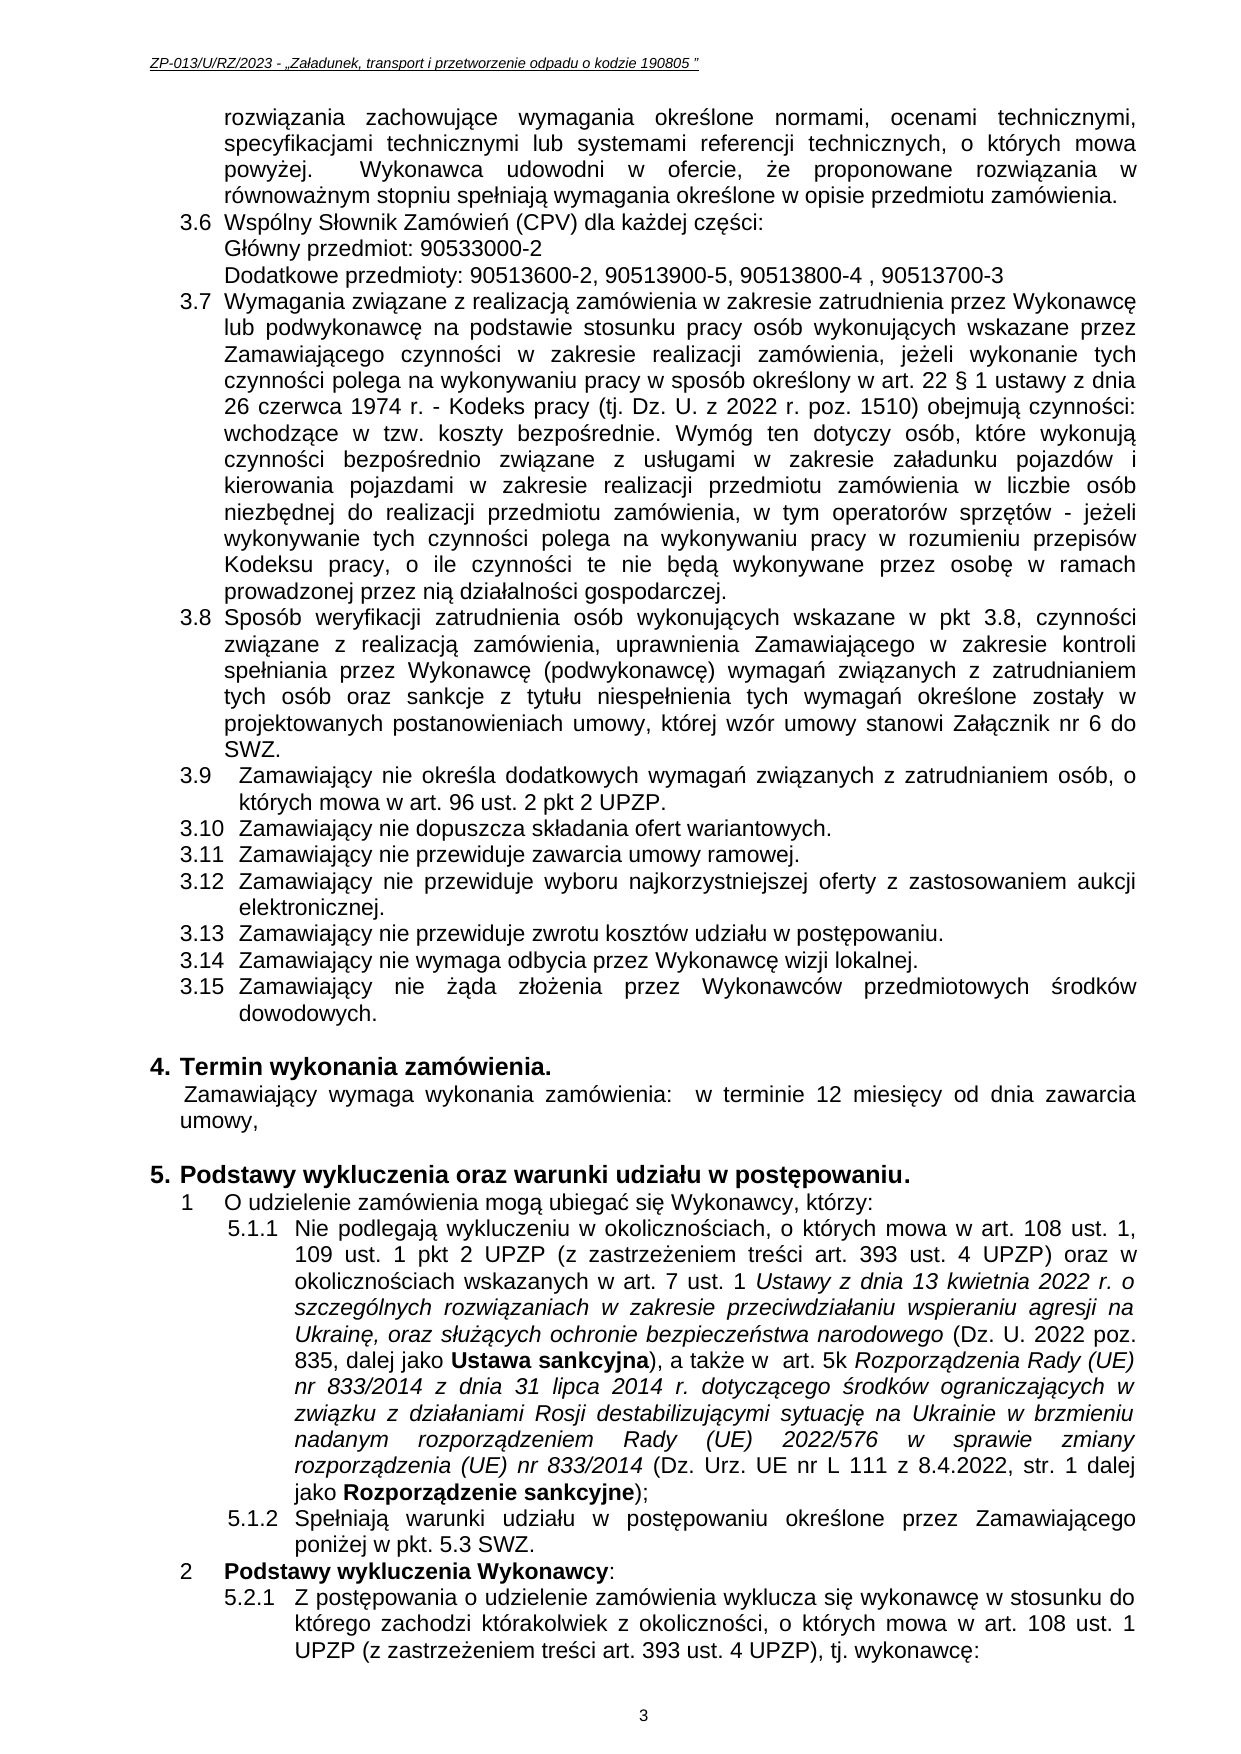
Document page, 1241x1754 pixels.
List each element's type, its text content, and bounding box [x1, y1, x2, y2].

list Sposób weryfikacji zatrudnienia osób wykonujących wskazane w pkt 3.8, czynności związane z realizacją zamówienia, uprawnienia Zamawiającego w zakresie kontroli spełniania przez Wykonawcę (podwykonawcę) wymagań związanych z zatrudnianiem tych osób oraz sankcje z tytułu niespełnienia tych wymagań określone zostały w projektowanych postanowieniach umowy, której wzór umowy stanowi Załącznik nr 6 do SWZ. [179, 604, 1137, 762]
text Główny przedmiot: 90533000-2 [224, 235, 1137, 262]
list Wspólny Słownik Zamówień (CPV) dla każdej części: [179, 209, 1137, 235]
list Zamawiający nie wymaga odbycia przez Wykonawcę wizji lokalnej. [179, 947, 1137, 973]
list O udzielenie zamówienia mogą ubiegać się Wykonawcy, którzy: [181, 1189, 1137, 1215]
list Zamawiający nie przewiduje zwrotu kosztów udziału w postępowaniu. [179, 920, 1137, 947]
list Nie podlegają wykluczeniu w okolicznościach, o których mowa w art. 108 ust. 1, 109 ust. 1 pkt 2 UPZP (z zastrzeżeniem treści art. 393 ust. 4 UPZP) oraz w okolicznościach wskazanych w art. 7 ust. 1 Ustawy z dnia 13 kwietnia 2022 r. o szczególnych rozwiązaniach w zakresie przeciwdziałaniu wspieraniu agresji na Ukrainę, oraz służących ochronie bezpieczeństwa narodowego (Dz. U. 2022 poz. 835, dalej jako Ustawa sankcyjna), a także w art. 5k Rozporządzenia Rady (UE) nr 833/2014 z dnia 31 lipca 2014 r. dotyczącego środków ograniczających w związku z działaniami Rosji destabilizującymi sytuację na Ukrainie w brzmieniu nadanym rozporządzeniem Rady (UE) 2022/576 w sprawie zmiany rozporządzenia (UE) nr 833/2014 (Dz. Urz. UE nr L 111 z 8.4.2022, str. 1 dalej jako Rozporządzenie sankcyjne); [227, 1215, 1137, 1505]
list Zamawiający nie przewiduje zawarcia umowy ramowej. [179, 841, 1137, 868]
list Zamawiający nie przewiduje wyboru najkorzystniejszej oferty z zastosowaniem aukcji elektronicznej. [179, 868, 1137, 920]
list Zamawiający nie dopuszcza składania ofert wariantowych. [179, 815, 1137, 841]
list Podstawy wykluczenia oraz warunki udziału w postępowaniu. [150, 1160, 1137, 1189]
list Termin wykonania zamówienia. [150, 1052, 1137, 1081]
list Zamawiający nie określa dodatkowych wymagań związanych z zatrudnianiem osób, o których mowa w art. 96 ust. 2 pkt 2 UPZP. [179, 762, 1137, 815]
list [179, 103, 1137, 209]
list Wymagania związane z realizacją zamówienia w zakresie zatrudnienia przez Wykonawcę lub podwykonawcę na podstawie stosunku pracy osób wykonujących wskazane przez Zamawiającego czynności w zakresie realizacji zamówienia, jeżeli wykonanie tych czynności polega na wykonywaniu pracy w sposób określony w art. 22 § 1 ustawy z dnia 26 czerwca 1974 r. - Kodeks pracy (tj. Dz. U. z 2022 r. poz. 1510) obejmują czynności: wchodzące w tzw. koszty bezpośrednie. Wymóg ten dotyczy osób, które wykonują czynności bezpośrednio związane z usługami w zakresie załadunku pojazdów i kierowania pojazdami w zakresie realizacji przedmiotu zamówienia w liczbie osób niezbędnej do realizacji przedmiotu zamówienia, w tym operatorów sprzętów - jeżeli wykonywanie tych czynności polega na wykonywaniu pracy w rozumieniu przepisów Kodeksu pracy, o ile czynności te nie będą wykonywane przez osobę w ramach prowadzonej przez nią działalności gospodarczej. [179, 288, 1137, 604]
text Zamawiający wymaga wykonania zamówienia: w terminie 12 miesięcy od dnia zawarcia umowy, [179, 1081, 1137, 1134]
list Spełniają warunki udziału w postępowaniu określone przez Zamawiającego poniżej w pkt. 5.3 SWZ. [227, 1505, 1137, 1558]
text Dodatkowe przedmioty: 90513600-2, 90513900-5, 90513800-4 , 90513700-3 [224, 262, 1137, 288]
list Podstawy wykluczenia Wykonawcy: [179, 1558, 1137, 1584]
list Zamawiający nie żąda złożenia przez Wykonawców przedmiotowych środków dowodowych. [179, 973, 1137, 1026]
list Z postępowania o udzielenie zamówienia wyklucza się wykonawcę w stosunku do którego zachodzi którakolwiek z okoliczności, o których mowa w art. 108 ust. 1 UPZP (z zastrzeżeniem treści art. 393 ust. 4 UPZP), tj. wykonawcę: [224, 1584, 1136, 1663]
